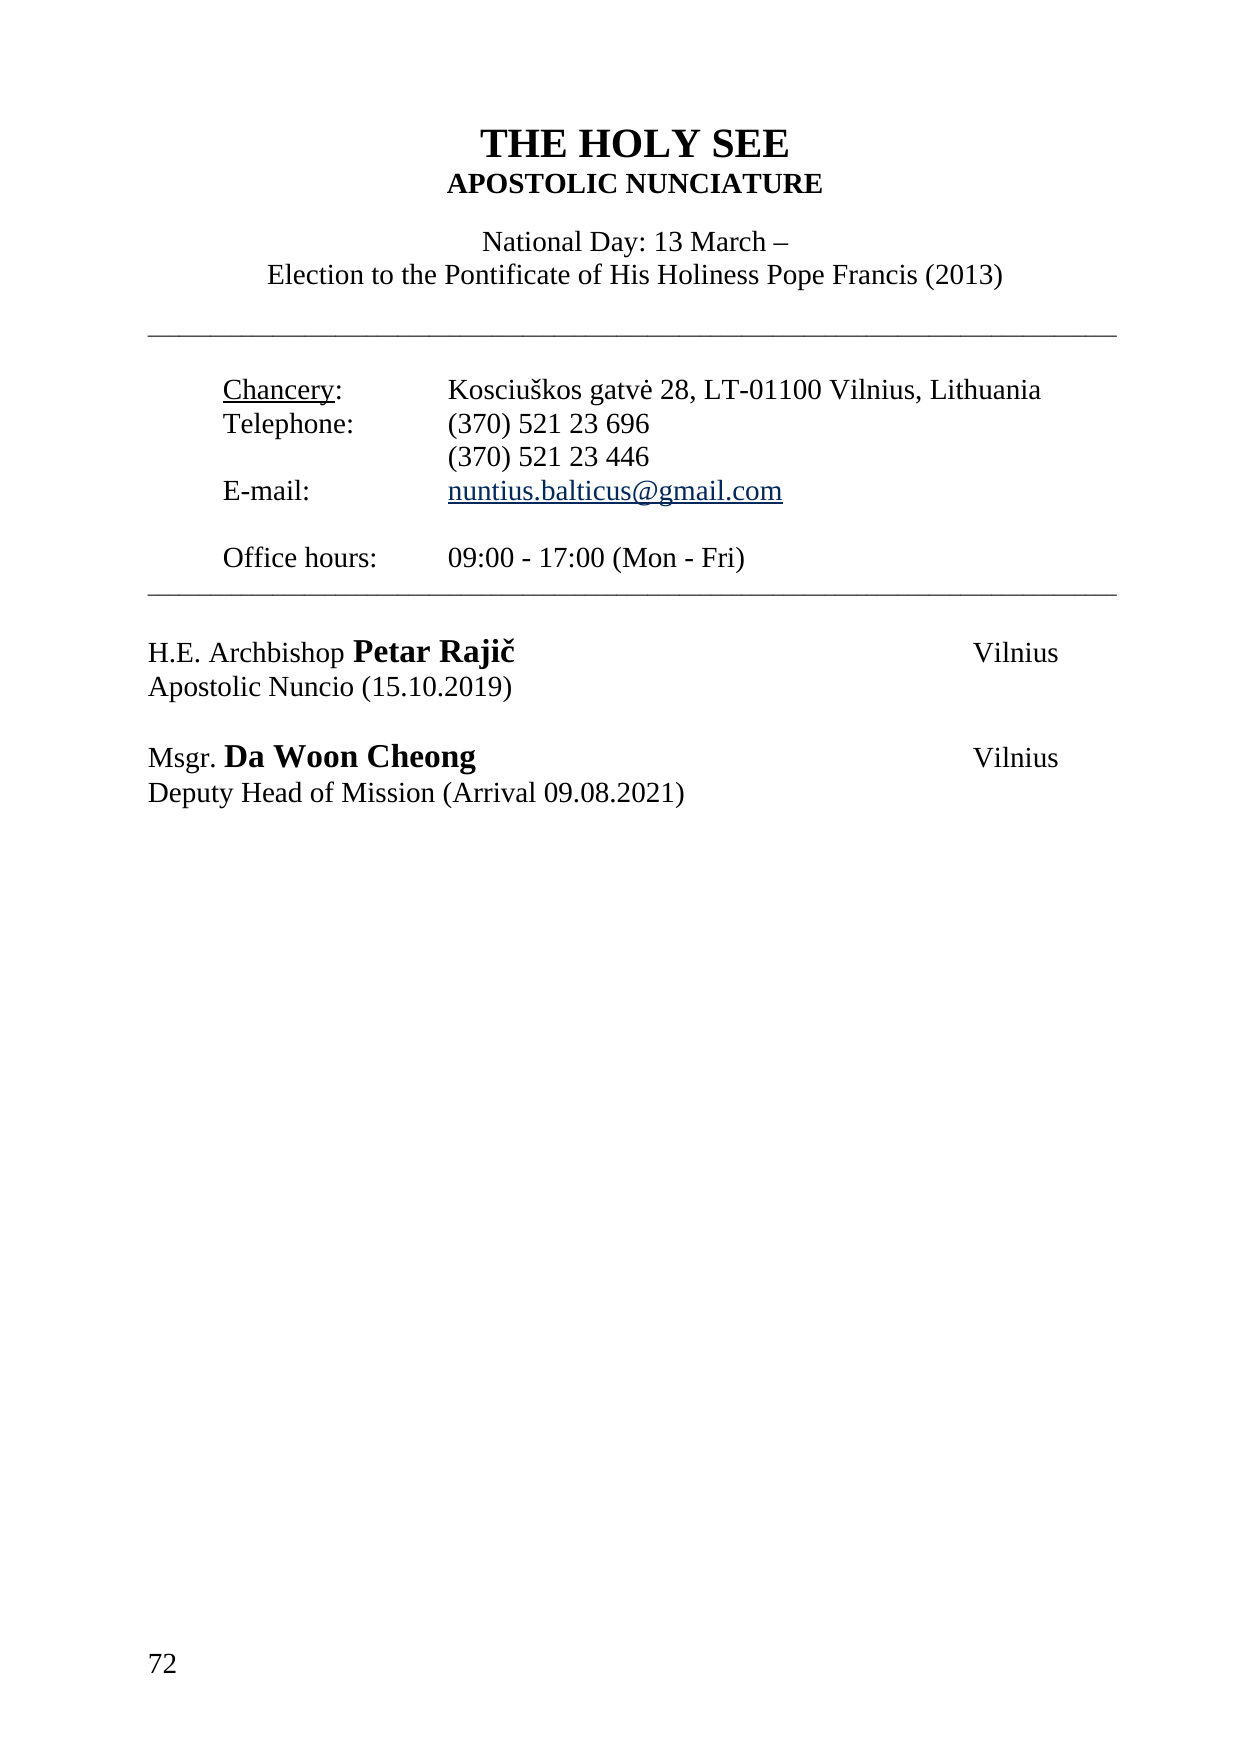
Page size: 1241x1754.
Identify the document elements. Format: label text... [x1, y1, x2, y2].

text Office hours: 09:00 - 17:00 (Mon - Fri) [148, 540, 1122, 574]
text Apostolic Nunciature [148, 166, 1122, 199]
text E-mail: nuntius.balticus@gmail.com [148, 473, 1122, 507]
text Msgr. Da Woon Cheong Vilnius [148, 737, 1122, 775]
text National Day: 13 March – [148, 224, 1122, 257]
text Deputy Head of Mission (Arrival 09.08.2021) [148, 775, 1122, 808]
text _____________________________________________________________________________________________ [148, 315, 1122, 339]
text Chancery: Kosciuškos gatvė 28, LT-01100 Vilnius, Lithuania [148, 372, 1122, 406]
text H.E. Archbishop Petar Rajič Vilnius [148, 631, 1122, 669]
text Telephone: (370) 521 23 696 [148, 406, 1122, 439]
subtitle THE Holy See [148, 118, 1122, 166]
text _____________________________________________________________________________________________ [148, 574, 1122, 598]
text Apostolic Nuncio (15.10.2019) [148, 669, 1122, 703]
text (370) 521 23 446 [148, 439, 1122, 473]
text Election to the Pontificate of His Holiness Pope Francis (2013) [148, 257, 1122, 291]
